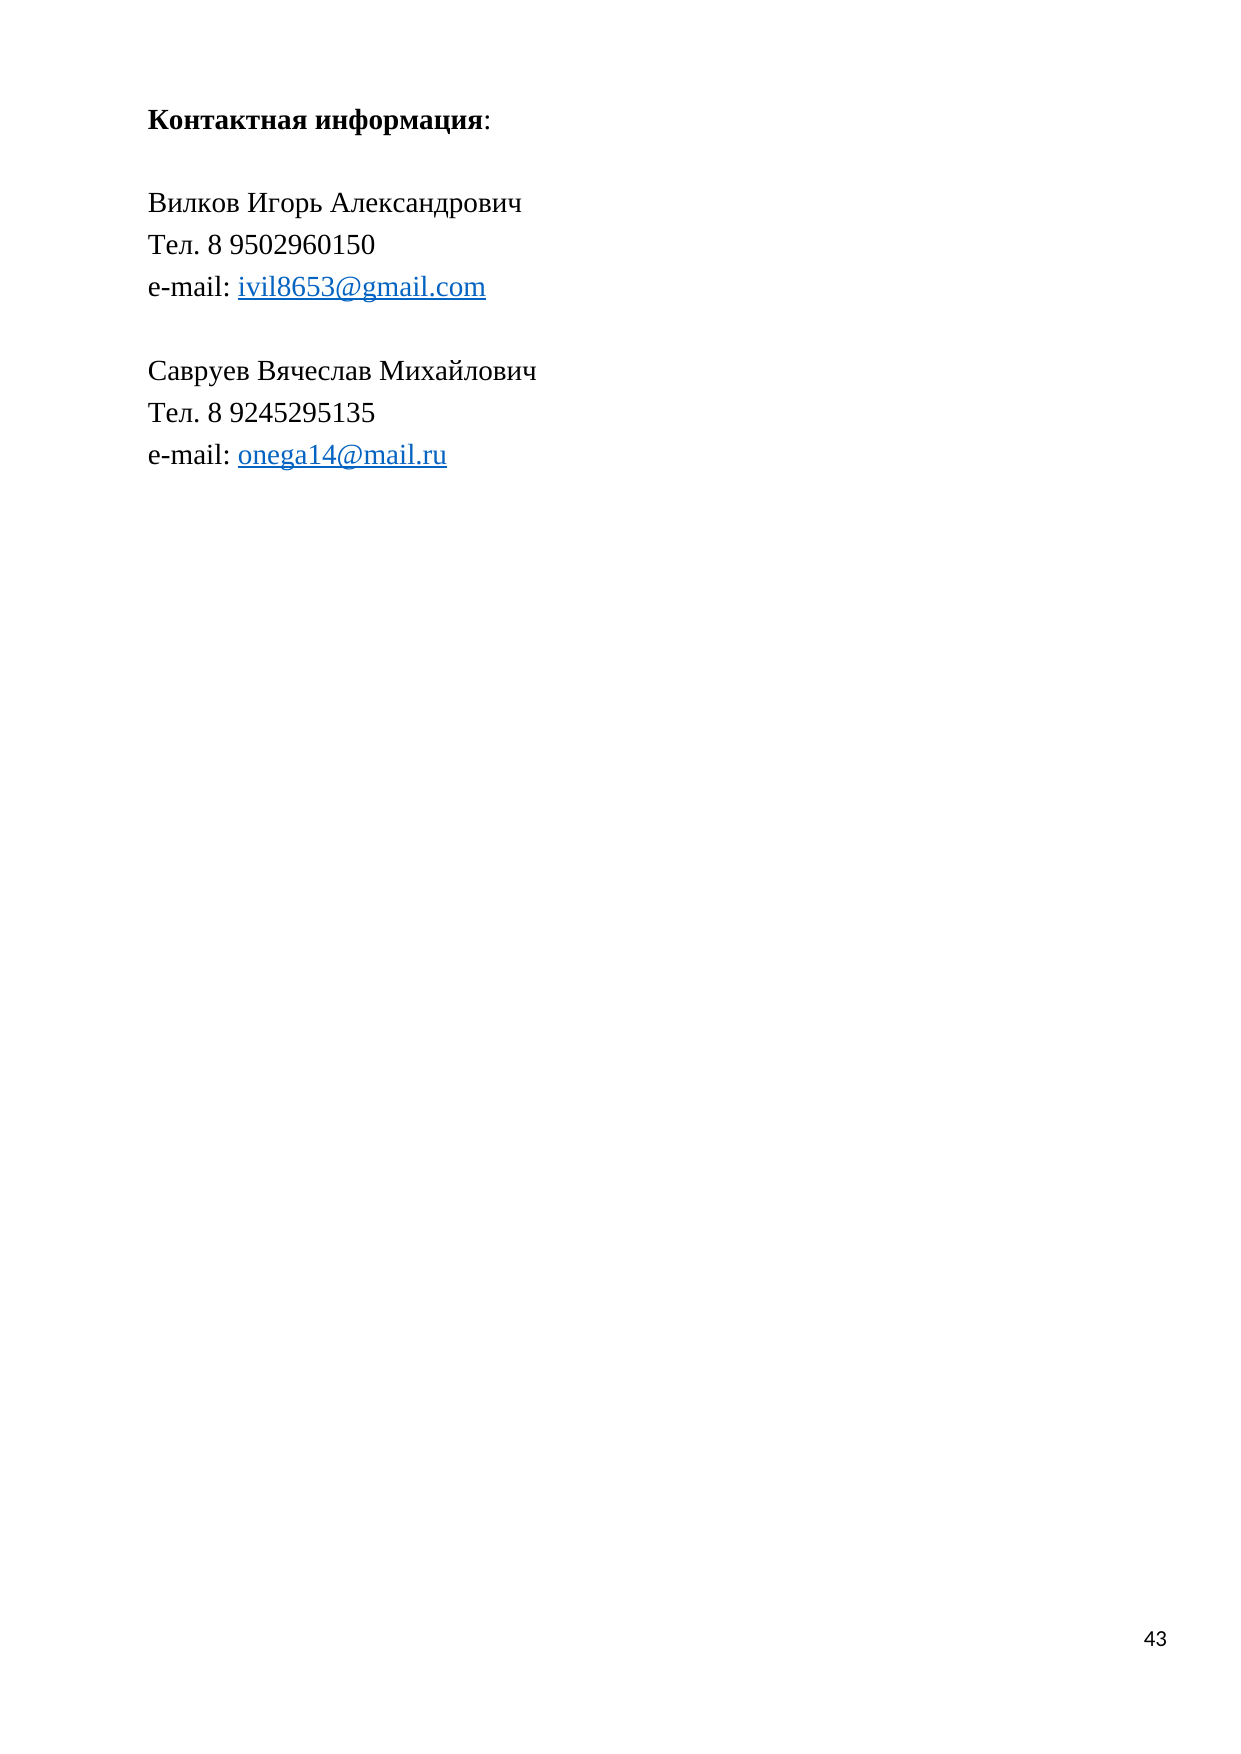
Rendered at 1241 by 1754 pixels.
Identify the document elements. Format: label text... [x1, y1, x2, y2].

text Вилков Игорь Александрович [148, 186, 1167, 219]
text Тел. 8 9245295135 [148, 395, 1167, 428]
text Контактная информация: [148, 102, 1167, 135]
text Тел. 8 9502960150 [148, 227, 1167, 261]
text Савруев Вячеслав Михайлович [148, 353, 1167, 387]
text e-mail: ivil8653@gmail.com [148, 269, 1167, 303]
text e-mail: onega14@mail.ru [148, 437, 1167, 470]
